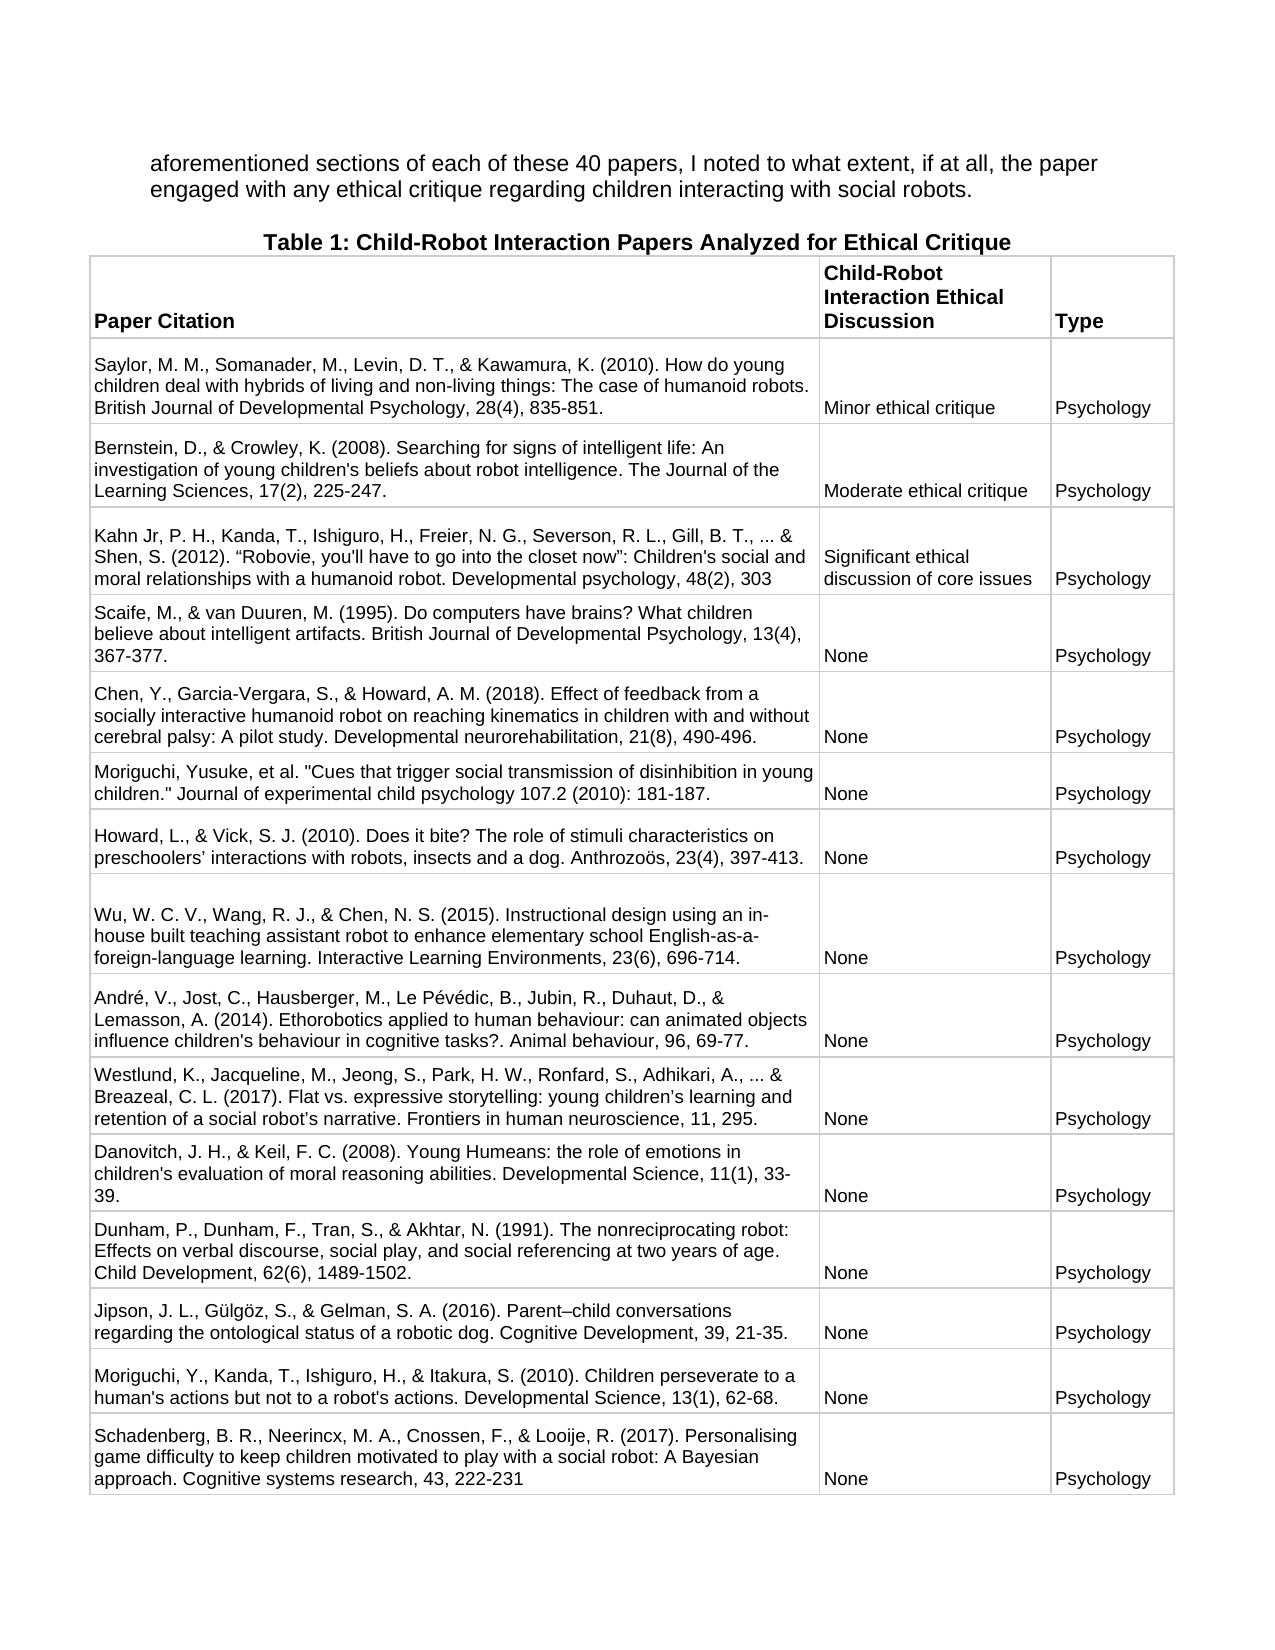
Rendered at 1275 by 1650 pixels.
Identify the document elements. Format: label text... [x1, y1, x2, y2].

table_cell Bernstein, D., & Crowley, K. (2008). Searching for signs of intelligent life: An investigation of young children's beliefs about robot intelligence. The Journal of the Learning Sciences, 17(2), 225-247. [91, 424, 819, 506]
table_cell Dunham, P., Dunham, F., Tran, S., & Akhtar, N. (1991). The nonreciprocating robot: Effects on verbal discourse, social play, and social referencing at two years of age. Child Development, 62(6), 1489-1502. [91, 1212, 819, 1287]
table_cell Psychology [1052, 595, 1173, 671]
table_cell Wu, W. C. V., Wang, R. J., & Chen, N. S. (2015). Instructional design using an in-house built teaching assistant robot to enhance elementary school English-as-a-foreign-language learning. Interactive Learning Environments, 23(6), 696-714. [91, 874, 819, 973]
table_header Type [1052, 257, 1173, 337]
table_cell Psychology [1052, 1058, 1173, 1133]
table_cell Psychology [1052, 1414, 1173, 1493]
table_cell None [820, 810, 1050, 873]
table_cell Howard, L., & Vick, S. J. (2010). Does it bite? The role of stimuli characteristics on preschoolers’ interactions with robots, insects and a dog. Anthrozoös, 23(4), 397-413. [91, 810, 819, 873]
text Table 1: Child-Robot Interaction Papers Analyzed for Ethical Critique [150, 229, 1125, 255]
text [150, 150, 1125, 203]
table_cell Psychology [1052, 672, 1173, 752]
table_cell Significant ethical discussion of core issues [820, 508, 1050, 593]
table_cell Psychology [1052, 1289, 1173, 1348]
table_cell Chen, Y., Garcia-Vergara, S., & Howard, A. M. (2018). Effect of feedback from a socially interactive humanoid robot on reaching kinematics in children with and without cerebral palsy: A pilot study. Developmental neurorehabilitation, 21(8), 490-496. [91, 672, 819, 752]
table_cell André, V., Jost, C., Hausberger, M., Le Pévédic, B., Jubin, R., Duhaut, D., & Lemasson, A. (2014). Ethorobotics applied to human behaviour: can animated objects influence children's behaviour in cognitive tasks?. Animal behaviour, 96, 69-77. [91, 974, 819, 1056]
table_cell Scaife, M., & van Duuren, M. (1995). Do computers have brains? What children believe about intelligent artifacts. British Journal of Developmental Psychology, 13(4), 367-377. [91, 595, 819, 671]
table_header Paper Citation [91, 257, 819, 337]
table_cell Psychology [1052, 424, 1173, 506]
table_cell Psychology [1052, 974, 1173, 1056]
table_cell Danovitch, J. H., & Keil, F. C. (2008). Young Humeans: the role of emotions in children's evaluation of moral reasoning abilities. Developmental Science, 11(1), 33-39. [91, 1135, 819, 1210]
table_cell None [820, 1414, 1050, 1493]
table_cell None [820, 753, 1050, 808]
table_cell None [820, 1058, 1050, 1133]
table_cell Jipson, J. L., Gülgöz, S., & Gelman, S. A. (2016). Parent–child conversations regarding the ontological status of a robotic dog. Cognitive Development, 39, 21-35. [91, 1289, 819, 1348]
table_cell Psychology [1052, 1212, 1173, 1287]
table_cell Psychology [1052, 1135, 1173, 1210]
table_cell Psychology [1052, 874, 1173, 973]
table_cell Psychology [1052, 753, 1173, 808]
table_cell None [820, 1349, 1050, 1412]
table_cell Moderate ethical critique [820, 424, 1050, 506]
table_cell Schadenberg, B. R., Neerincx, M. A., Cnossen, F., & Looije, R. (2017). Personalising game difficulty to keep children motivated to play with a social robot: A Bayesian approach. Cognitive systems research, 43, 222-231 [91, 1414, 819, 1493]
table_cell Minor ethical critique [820, 339, 1050, 423]
table_cell Saylor, M. M., Somanader, M., Levin, D. T., & Kawamura, K. (2010). How do young children deal with hybrids of living and non‐living things: The case of humanoid robots. British Journal of Developmental Psychology, 28(4), 835-851. [91, 339, 819, 423]
table_cell Psychology [1052, 810, 1173, 873]
table_cell Moriguchi, Y., Kanda, T., Ishiguro, H., & Itakura, S. (2010). Children perseverate to a human's actions but not to a robot's actions. Developmental Science, 13(1), 62-68. [91, 1349, 819, 1412]
table_cell None [820, 595, 1050, 671]
table_cell None [820, 672, 1050, 752]
table_cell Westlund, K., Jacqueline, M., Jeong, S., Park, H. W., Ronfard, S., Adhikari, A., ... & Breazeal, C. L. (2017). Flat vs. expressive storytelling: young children’s learning and retention of a social robot’s narrative. Frontiers in human neuroscience, 11, 295. [91, 1058, 819, 1133]
table_cell Psychology [1052, 339, 1173, 423]
table_cell None [820, 1135, 1050, 1210]
table_cell None [820, 1212, 1050, 1287]
table_header Child-Robot Interaction Ethical Discussion [820, 257, 1050, 337]
table_cell Kahn Jr, P. H., Kanda, T., Ishiguro, H., Freier, N. G., Severson, R. L., Gill, B. T., ... & Shen, S. (2012). “Robovie, you'll have to go into the closet now”: Children's social and moral relationships with a humanoid robot. Developmental psychology, 48(2), 303 [91, 508, 819, 593]
table_cell Psychology [1052, 508, 1173, 593]
table_cell Moriguchi, Yusuke, et al. "Cues that trigger social transmission of disinhibition in young children." Journal of experimental child psychology 107.2 (2010): 181-187. [91, 753, 819, 808]
table_cell None [820, 974, 1050, 1056]
table_cell Psychology [1052, 1349, 1173, 1412]
table_cell None [820, 874, 1050, 973]
table_cell None [820, 1289, 1050, 1348]
